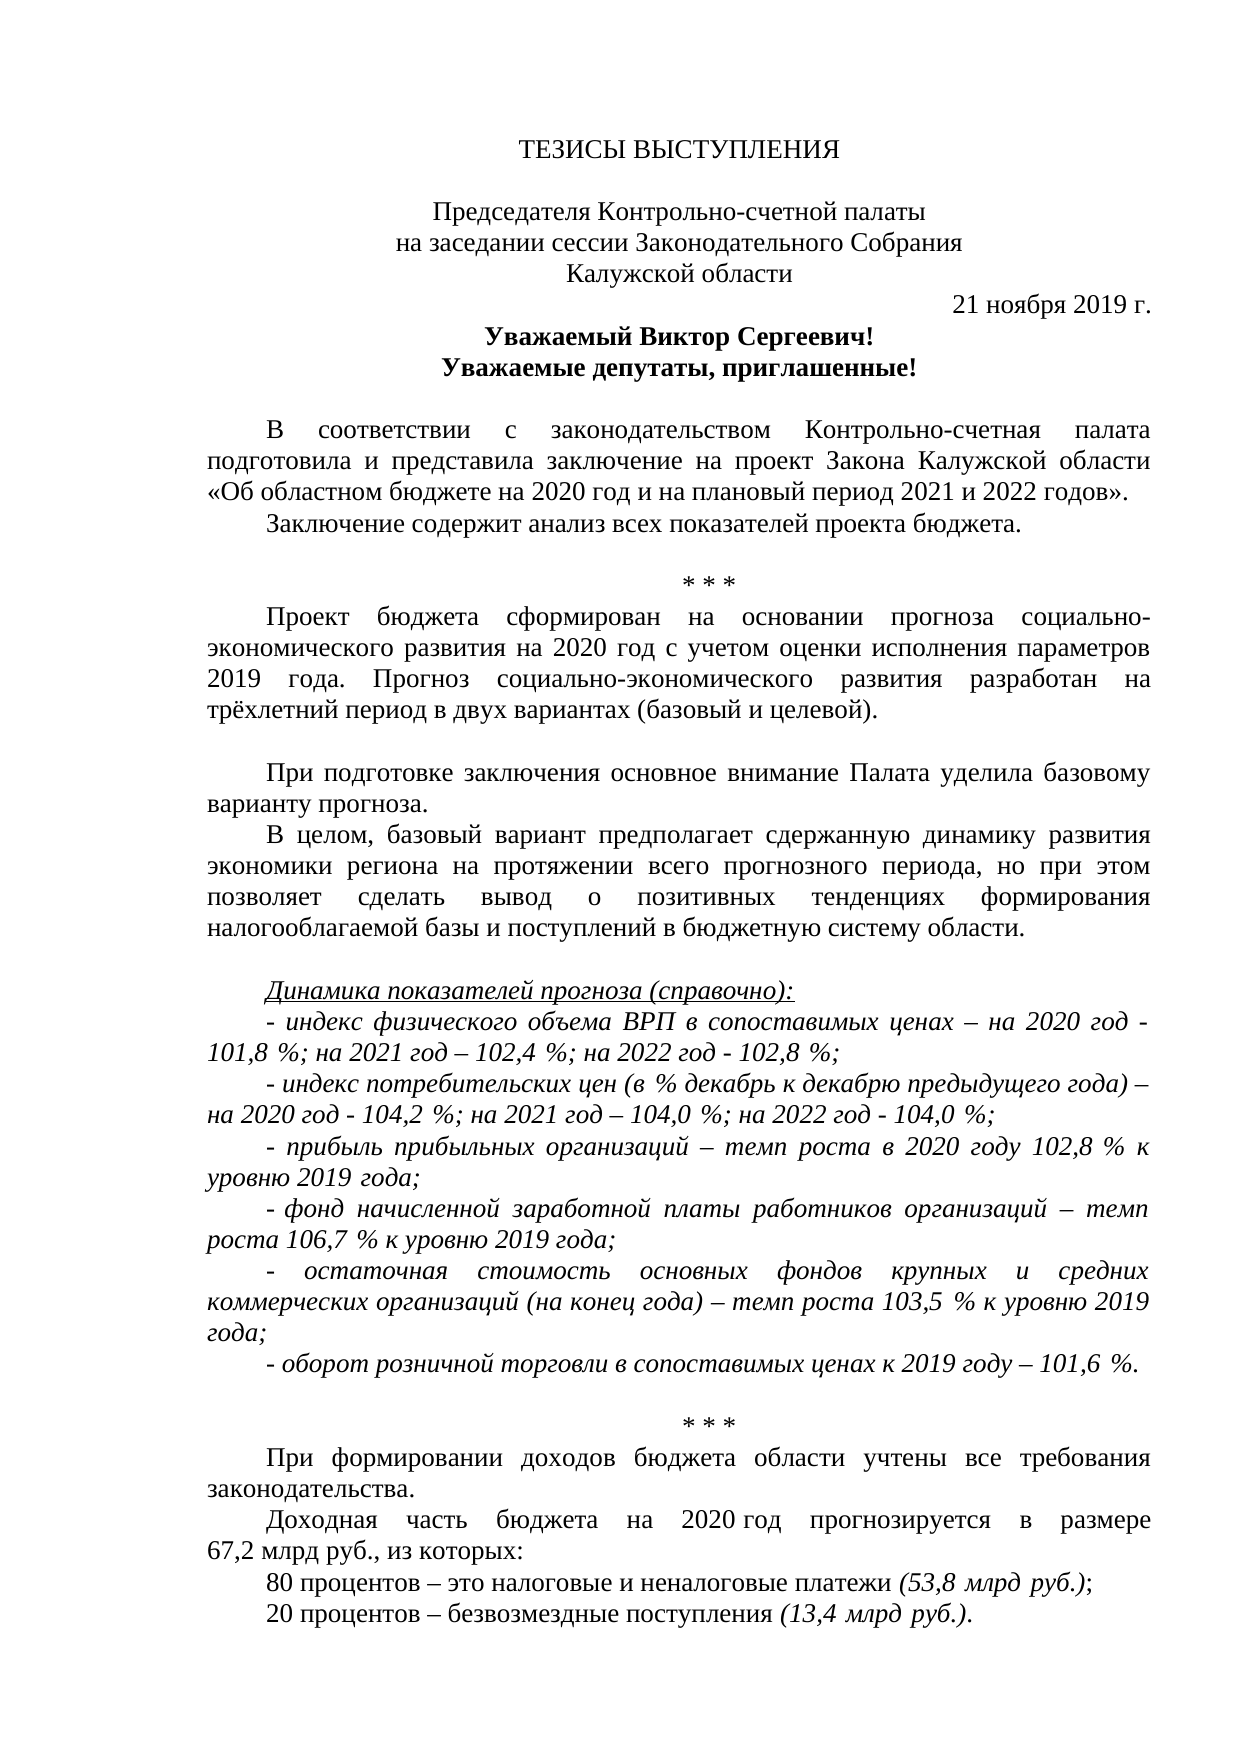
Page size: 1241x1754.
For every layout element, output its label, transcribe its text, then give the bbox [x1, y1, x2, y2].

subtitle Уважаемый Виктор Сергеевич! [207, 320, 1152, 351]
text - индекс потребительских цен (в % декабрь к декабрю предыдущего года) – на 2020 год - 104,2 %; на 2021 год – 104,0 %; на 2022 год - 104,0 %; [207, 1067, 1152, 1129]
subtitle на заседании сессии Законодательного Собрания [207, 226, 1152, 257]
text В целом, базовый вариант предполагает сдержанную динамику развития экономики региона на протяжении всего прогнозного периода, но при этом позволяет сделать вывод о позитивных тенденциях формирования налогооблагаемой базы и поступлений в бюджетную систему области. [207, 818, 1152, 943]
text Уважаемые депутаты, приглашенные! [207, 351, 1152, 382]
subtitle 21 ноября 2019 г. [207, 289, 1152, 320]
text 20 процентов – безвозмездные поступления (13,4 млрд руб.). [207, 1597, 1152, 1628]
subtitle Председателя Контрольно-счетной палаты [207, 164, 1152, 226]
text * * * [207, 1410, 1152, 1441]
text - оборот розничной торговли в сопоставимых ценах к 2019 году – 101,6 %. [207, 1348, 1152, 1379]
text - индекс физического объема ВРП в сопоставимых ценах – на 2020 год - 101,8 %; на 2021 год – 102,4 %; на 2022 год - 102,8 %; [207, 1005, 1152, 1067]
text * * * [207, 569, 1152, 600]
text При подготовке заключения основное внимание Палата уделила базовому варианту прогноза. [207, 756, 1152, 818]
text - остаточная стоимость основных фондов крупных и средних коммерческих организаций (на конец года) – темп роста 103,5 % к уровню 2019 года; [207, 1254, 1152, 1348]
text Заключение содержит анализ всех показателей проекта бюджета. [207, 507, 1152, 538]
subtitle ТЕЗИСЫ ВЫСТУПЛЕНИЯ [207, 133, 1152, 164]
text Проект бюджета сформирован на основании прогноза социально-экономического развития на 2020 год с учетом оценки исполнения параметров 2019 года. Прогноз социально-экономического развития разработан на трёхлетний период в двух вариантах (базовый и целевой). [207, 600, 1152, 725]
text При формировании доходов бюджета области учтены все требования законодательства. [207, 1441, 1152, 1503]
text Доходная часть бюджета на 2020 год прогнозируется в размере 67,2 млрд руб., из которых: [207, 1503, 1152, 1566]
text Динамика показателей прогноза (справочно): [207, 974, 1152, 1005]
text 80 процентов – это налоговые и неналоговые платежи (53,8 млрд руб.); [207, 1566, 1152, 1597]
text - прибыль прибыльных организаций – темп роста в 2020 году 102,8 % к уровню 2019 года; [207, 1129, 1152, 1192]
text В соответствии с законодательством Контрольно-счетная палата подготовила и представила заключение на проект Закона Калужской области «Об областном бюджете на 2020 год и на плановый период 2021 и 2022 годов». [207, 413, 1152, 507]
subtitle Калужской области [207, 257, 1152, 289]
text - фонд начисленной заработной платы работников организаций – темп роста 106,7 % к уровню 2019 года; [207, 1192, 1152, 1254]
